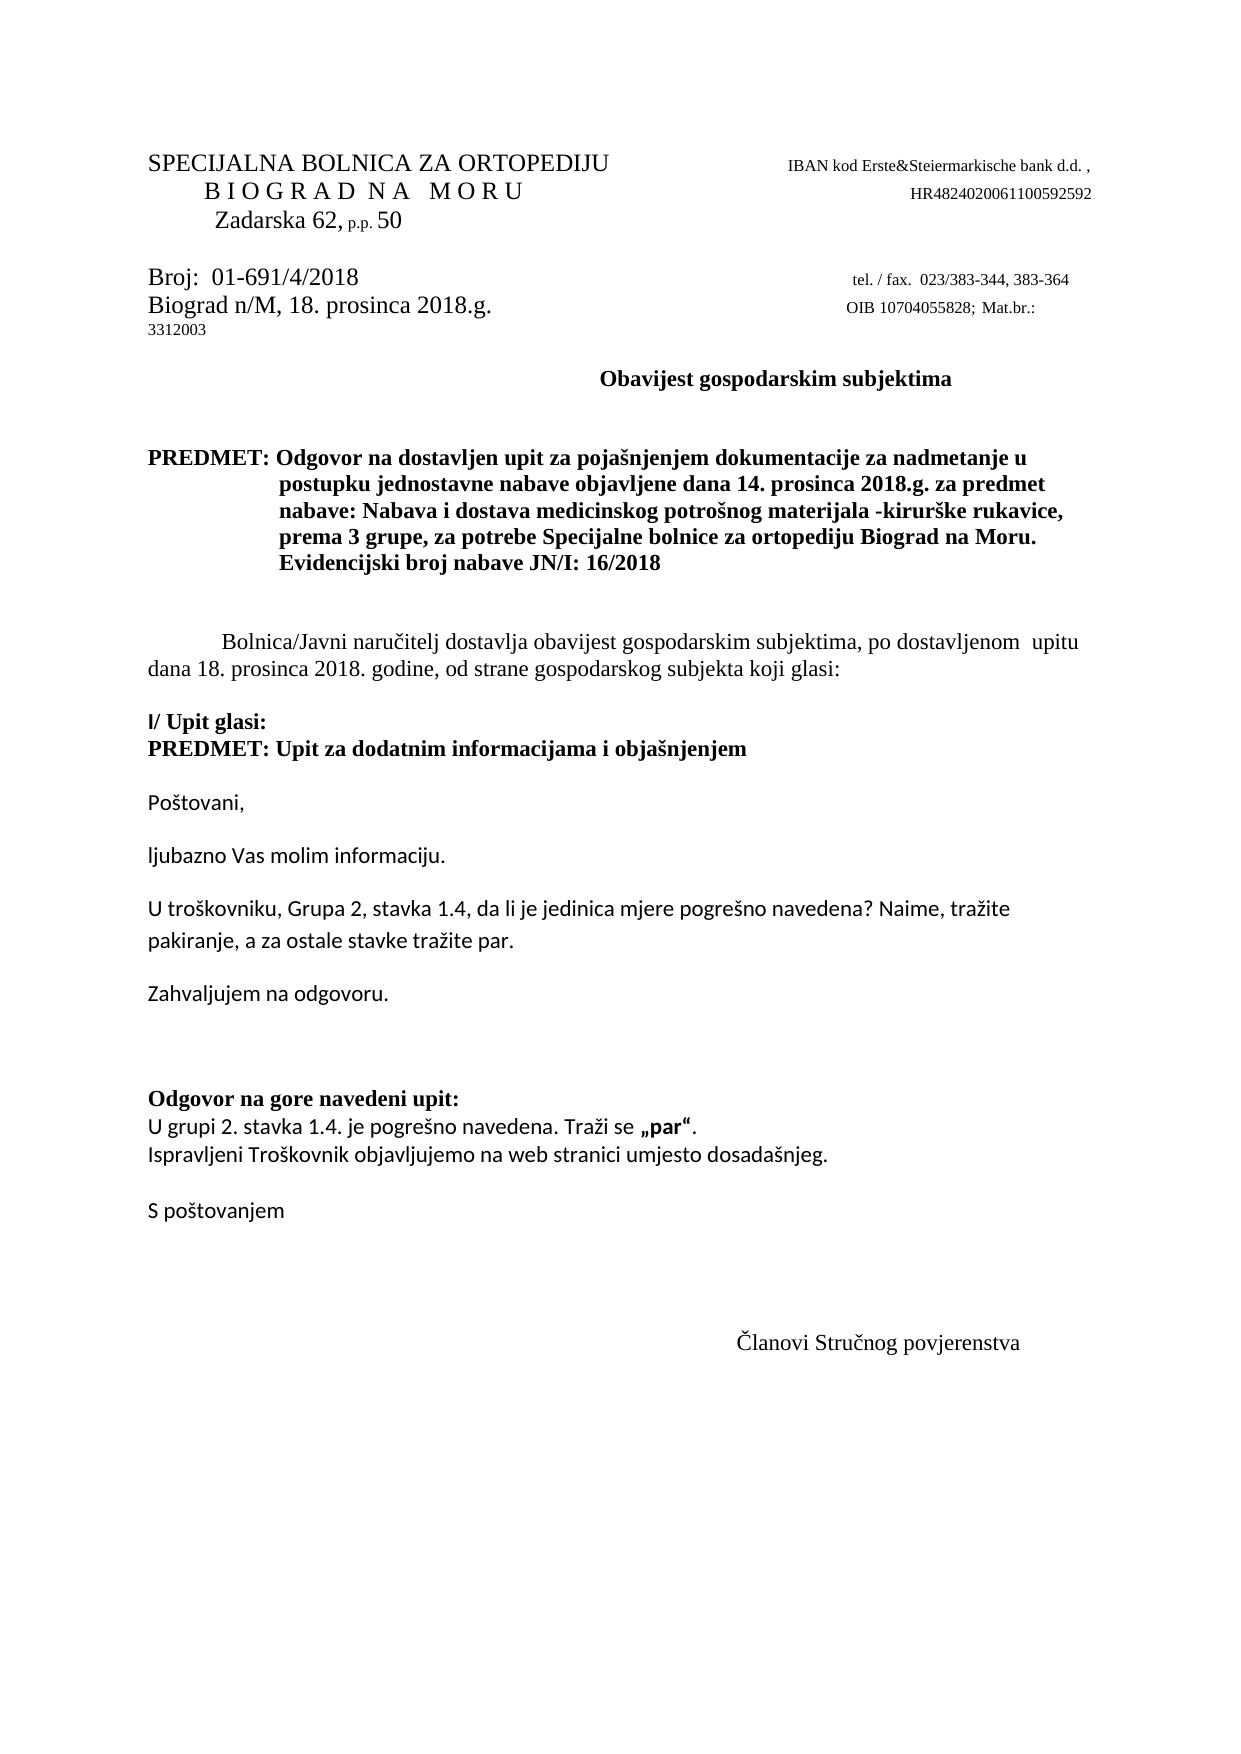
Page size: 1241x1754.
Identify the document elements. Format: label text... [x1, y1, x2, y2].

text PREDMET: Upit za dodatnim informacijama i objašnjenjem [148, 736, 1093, 762]
text Poštovani, [148, 788, 1093, 816]
text I/ Upit glasi: [148, 707, 1093, 736]
text Obavijest gospodarskim subjektima [148, 365, 1093, 391]
text S poštovanjem [148, 1196, 1093, 1224]
text U grupi 2. stavka 1.4. je pogrešno navedena. Traži se „par“. [148, 1112, 1093, 1140]
text B I O G R A D N A M O R U HR4824020061100592592 [148, 176, 1093, 205]
text Odgovor na gore navedeni upit: [148, 1086, 1093, 1112]
text Biograd n/M, 18. prosinca 2018.g. OIB 10704055828; Mat.br.: 3312003 [148, 291, 1093, 338]
text ljubazno Vas molim informaciju. [148, 841, 1093, 869]
text U troškovniku, Grupa 2, stavka 1.4, da li je jedinica mjere pogrešno navedena? Naime, tražite pakiranje, a za ostale stavke tražite par. [148, 894, 1093, 954]
text Zadarska 62, p.p. 50 [148, 205, 1093, 234]
text Članovi Stručnog povjerenstva [148, 1329, 1093, 1356]
text Zahvaljujem na odgovoru. [148, 979, 1093, 1007]
text Broj: 01-691/4/2018 tel. / fax. 023/383-344, 383-364 [148, 262, 1093, 291]
text PREDMET: Odgovor na dostavljen upit za pojašnjenjem dokumentacije za nadmetanje u [148, 444, 1093, 470]
text SPECIJALNA BOLNICA ZA ORTOPEDIJU IBAN kod Erste&Steiermarkische bank d.d. , [148, 148, 1093, 176]
text postupku jednostavne nabave objavljene dana 14. prosinca 2018.g. za predmet nabave: Nabava i dostava medicinskog potrošnog materijala -kirurške rukavice, prema 3 grupe, za potrebe Specijalne bolnice za ortopediju Biograd na Moru. Evidencijski broj nabave JN/I: 16/2018 [279, 470, 1093, 576]
text Ispravljeni Troškovnik objavljujemo na web stranici umjesto dosadašnjeg. [148, 1140, 1093, 1168]
text Bolnica/Javni naručitelj dostavlja obavijest gospodarskim subjektima, po dostavljenom upitu dana 18. prosinca 2018. godine, od strane gospodarskog subjekta koji glasi: [148, 628, 1093, 681]
